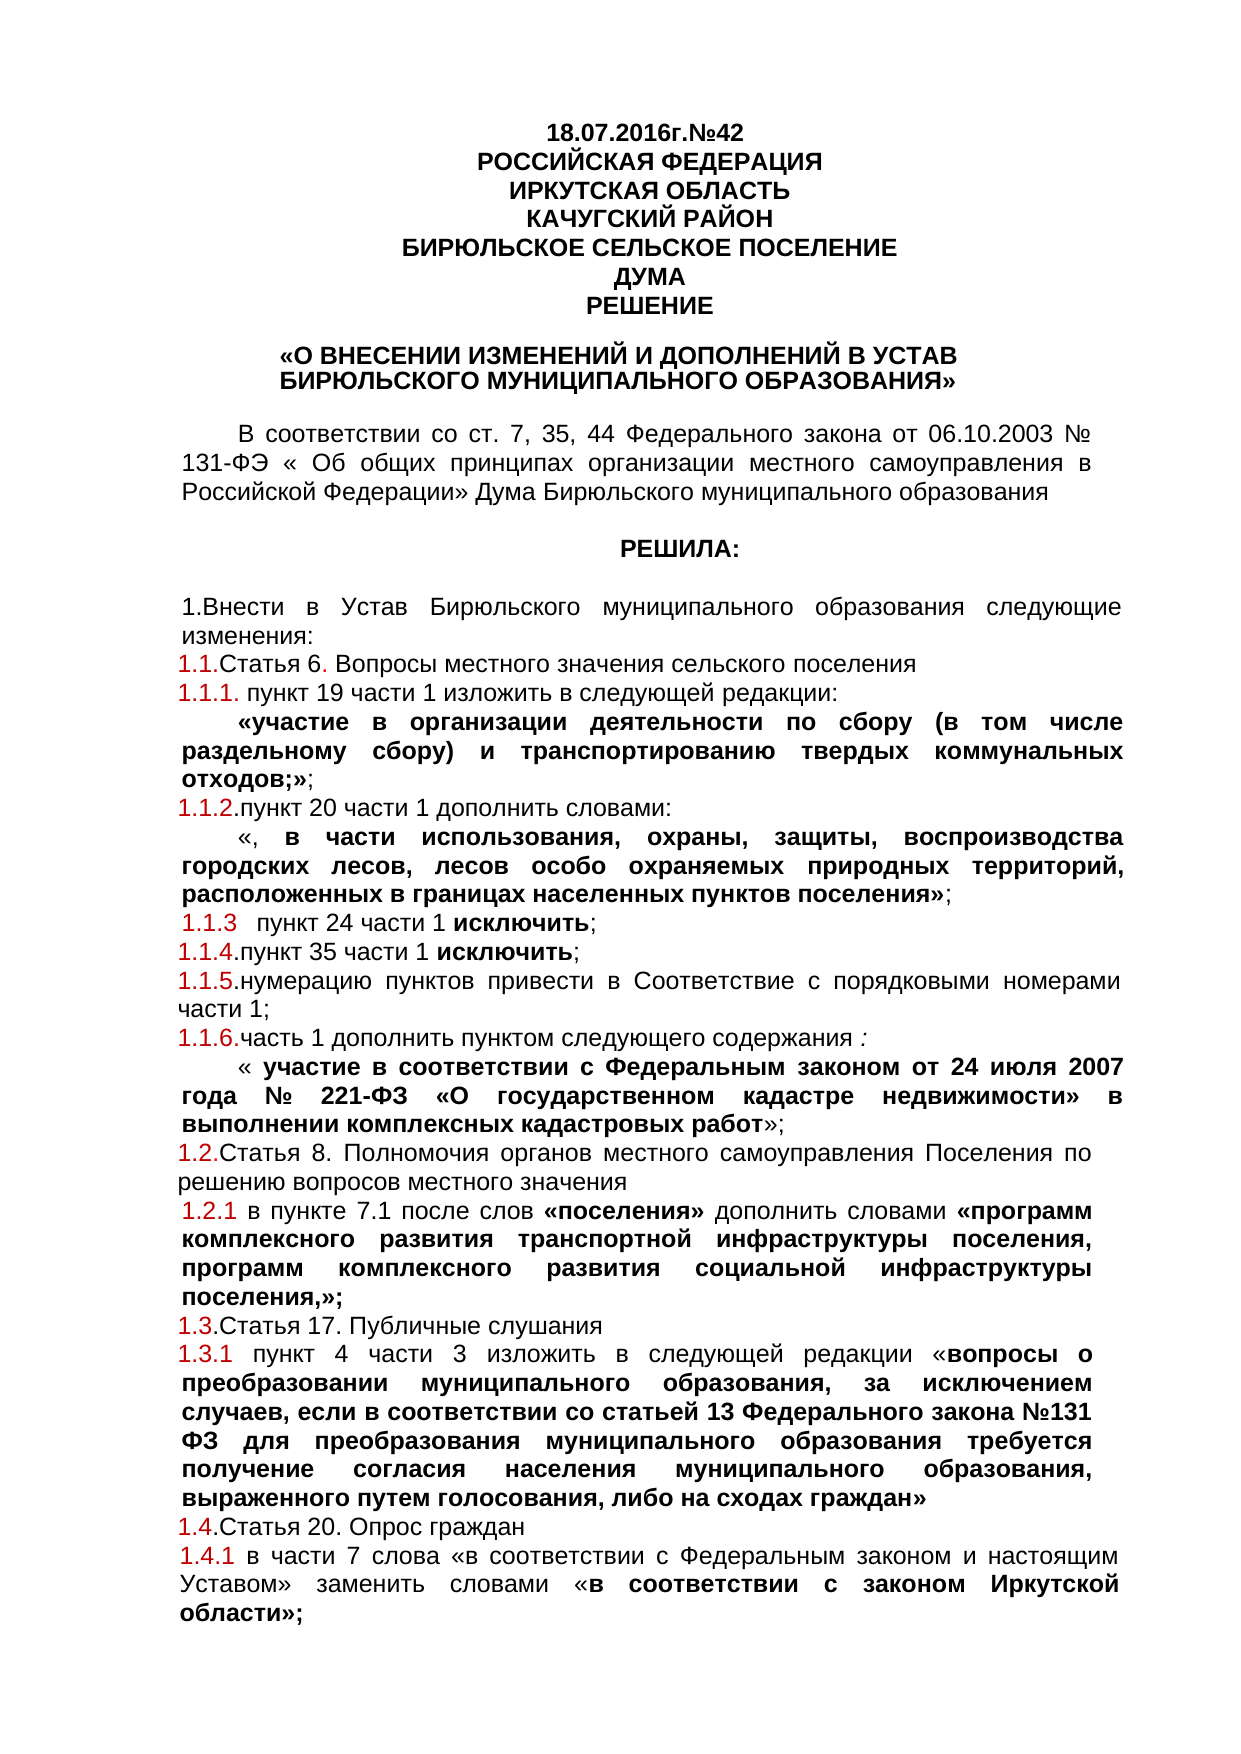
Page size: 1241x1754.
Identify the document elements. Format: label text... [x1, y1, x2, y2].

text «, в части использования, охраны, защиты, воспроизводства городских лесов, лесов особо охраняемых природных территорий, расположенных в границах населенных пунктов поселения»; [181, 822, 1124, 908]
text РОССИЙСКАЯ ФЕДЕРАЦИЯ [177, 147, 1122, 176]
text 1.3.Статья 17. Публичные слушания [177, 1311, 1122, 1339]
text «участие в организации деятельности по сбору (в том числе раздельному сбору) и транспортированию твердых коммунальных отходов;»; [181, 707, 1124, 793]
text 1.1.4.пункт 35 части 1 исключить; [177, 937, 1122, 966]
text 1.1.1. пункт 19 части 1 изложить в следующей редакции: [177, 678, 916, 707]
text БИРЮЛЬСКОЕ СЕЛЬСКОЕ ПОСЕЛЕНИЕ [177, 233, 1122, 262]
text РЕШЕНИЕ [177, 291, 1122, 319]
list пункт 24 части 1 исключить; [181, 908, 1122, 937]
text ИРКУТСКАЯ ОБЛАСТЬ [177, 176, 1122, 204]
text 18.07.2016г.№42 [177, 118, 1122, 147]
text ДУМА [177, 262, 1122, 291]
text 1.Внести в Устав Бирюльского муниципального образования следующие изменения: [181, 592, 1122, 649]
text 1.1.5.нумерацию пунктов привести в Соответствие с порядковыми номерами части 1; [177, 966, 1122, 1023]
text 1.1.Статья 6. Вопросы местного значения сельского поселения [177, 649, 1093, 678]
text 1.2.Статья 8. Полномочия органов местного самоуправления Поселения по решению вопросов местного значения [177, 1138, 1093, 1196]
text КАЧУГСКИЙ РАЙОН [177, 204, 1122, 233]
text «О ВНЕСЕНИИ ИЗМЕНЕНИЙ И ДОПОЛНЕНИЙ В УСТАВ БИРЮЛЬСКОГО МУНИЦИПАЛЬНОГО ОБРАЗОВАНИЯ» [279, 344, 1122, 394]
text « участие в соответствии с Федеральным законом от 24 июля 2007 года № 221-ФЗ «О государственном кадастре недвижимости» в выполнении комплексных кадастровых работ»; [181, 1052, 1124, 1138]
text 1.4.Статья 20. Опрос граждан [177, 1512, 1093, 1541]
text В соответствии со ст. 7, 35, 44 Федерального закона от 06.10.2003 № 131-ФЭ « Об общих принципах организации местного самоуправления в Российской Федерации» Дума Бирюльского муниципального образования [181, 419, 1093, 506]
text 1.2.1 в пункте 7.1 после слов «поселения» дополнить словами «программ комплексного развития транспортной инфраструктуры поселения, программ комплексного развития социальной инфраструктуры поселения,»; [181, 1196, 1093, 1311]
text 1.3.1 пункт 4 части 3 изложить в следующей редакции «вопросы о преобразовании муниципального образования, за исключением случаев, если в соответствии со статьей 13 Федерального закона №131 ФЗ для преобразования муниципального образования требуется получение согласия населения муниципального образования, выраженного путем голосования, либо на сходах граждан» [177, 1339, 1093, 1512]
text 1.4.1 в части 7 слова «в соответствии с Федеральным законом и настоящим Уставом» заменить словами «в соответствии с законом Иркутской области»; [179, 1541, 1120, 1627]
text РЕШИЛА: [181, 534, 1122, 563]
text 1.1.2.пункт 20 части 1 дополнить словами: [177, 793, 1122, 822]
text 1.1.6.часть 1 дополнить пунктом следующего содержания : [177, 1023, 1093, 1052]
